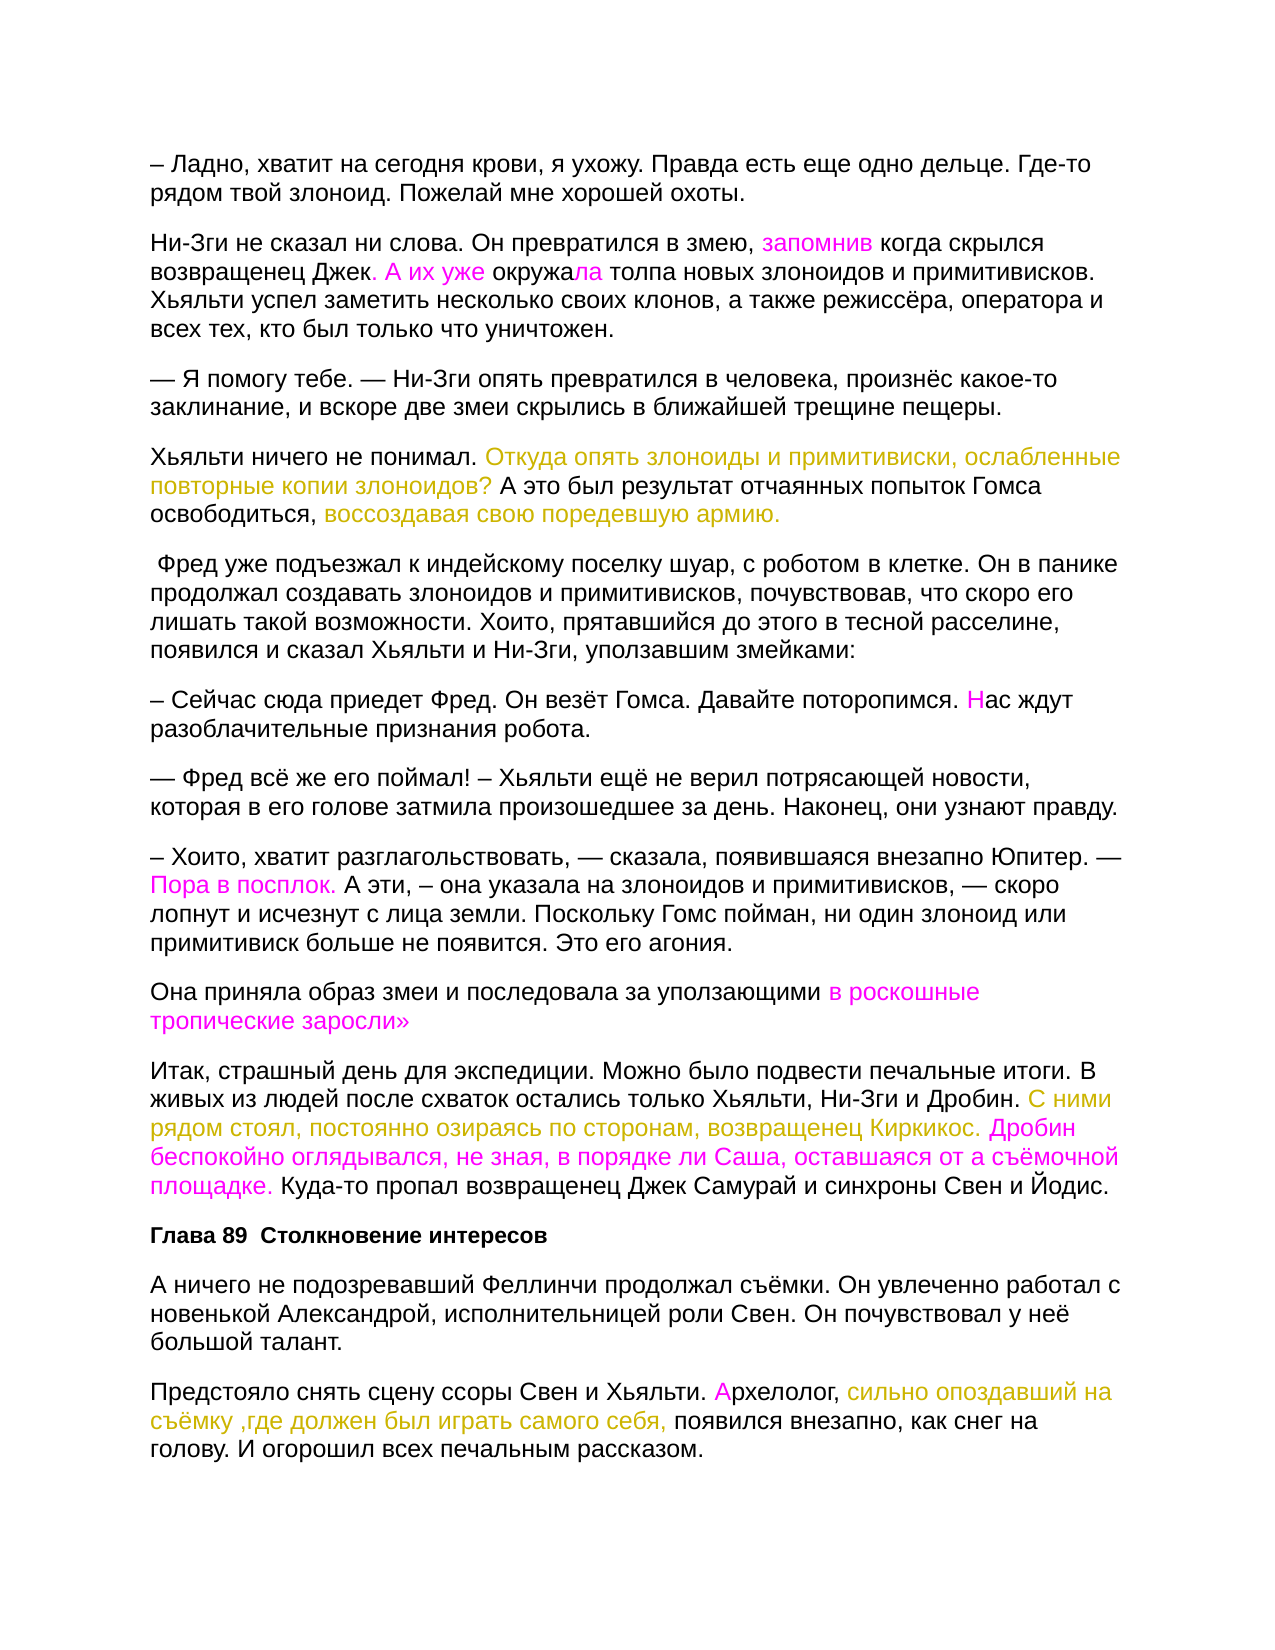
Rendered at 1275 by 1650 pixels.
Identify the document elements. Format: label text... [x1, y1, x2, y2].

text Глава 89 Столкновение интересов [150, 1221, 1125, 1249]
text Она приняла образ змеи и последовала за уползающими в роскошные тропические заросли» [150, 978, 1125, 1035]
text Хьяльти ничего не понимал. Откуда опять злоноиды и примитивиски, ослабленные повторные копии злоноидов? А это был результат отчаянных попыток Гомса освободиться, воссоздавая свою поредевшую армию. [150, 442, 1125, 529]
text – Хоито, хватит разглагольствовать, — сказала, появившаяся внезапно Юпитер. — Пора в посплок. А эти, – она указала на злоноидов и примитивисков, — скоро лопнут и исчезнут с лица земли. Поскольку Гомс пойман, ни один злоноид или примитивиск больше не появится. Это его агония. [150, 842, 1125, 957]
text Фред уже подъезжал к индейскому поселку шуар, с роботом в клетке. Он в панике продолжал создавать злоноидов и примитивисков, почувствовав, что скоро его лишать такой возможности. Хоито, прятавшийся до этого в тесной расселине, появился и сказал Хьяльти и Ни-Зги, уползавшим змейками: [150, 549, 1125, 664]
text – Ладно, хватит на сегодня крови, я ухожу. Правда есть еще одно дельце. Где-то рядом твой злоноид. Пожелай мне хорошей охоты. [150, 150, 1125, 207]
text А ничего не подозревавший Феллинчи продолжал съёмки. Он увлеченно работал с новенькой Александрой, исполнительницей роли Свен. Он почувствовал у неё большой талант. [150, 1270, 1125, 1357]
text – Сейчас сюда приедет Фред. Он везёт Гомса. Давайте поторопимся. Нас ждут разоблачительные признания робота. [150, 685, 1125, 743]
text — Я помогу тебе. — Ни-Зги опять превратился в человека, произнёс какое-то заклинание, и вскоре две змеи скрылись в ближайшей трещине пещеры. [150, 364, 1125, 422]
text Предстояло снять сцену ссоры Свен и Хьяльти. Архелолог, сильно опоздавший на съёмку ,где должен был играть самого себя, появился внезапно, как снег на голову. И огорошил всех печальным рассказом. [150, 1377, 1125, 1464]
text Ни-Зги не сказал ни слова. Он превратился в змею, запомнив когда скрылся возвращенец Джек. А их уже окружала толпа новых злоноидов и примитивисков. Хьяльти успел заметить несколько своих клонов, а также режиссёра, оператора и всех тех, кто был только что уничтожен. [150, 228, 1125, 343]
text Итак, страшный день для экспедиции. Можно было подвести печальные итоги. В живых из людей после схваток остались только Хьяльти, Ни-Зги и Дробин. С ними рядом стоял, постоянно озираясь по сторонам, возвращенец Киркикос. Дробин беспокойно оглядывался, не зная, в порядке ли Саша, оставшаяся от а съёмочной площадке. Куда-то пропал возвращенец Джек Самурай и синхроны Свен и Йодис. [150, 1056, 1125, 1200]
text — Фред всё же его поймал! – Хьяльти ещё не верил потрясающей новости, которая в его голове затмила произошедшее за день. Наконец, они узнают правду. [150, 764, 1125, 821]
